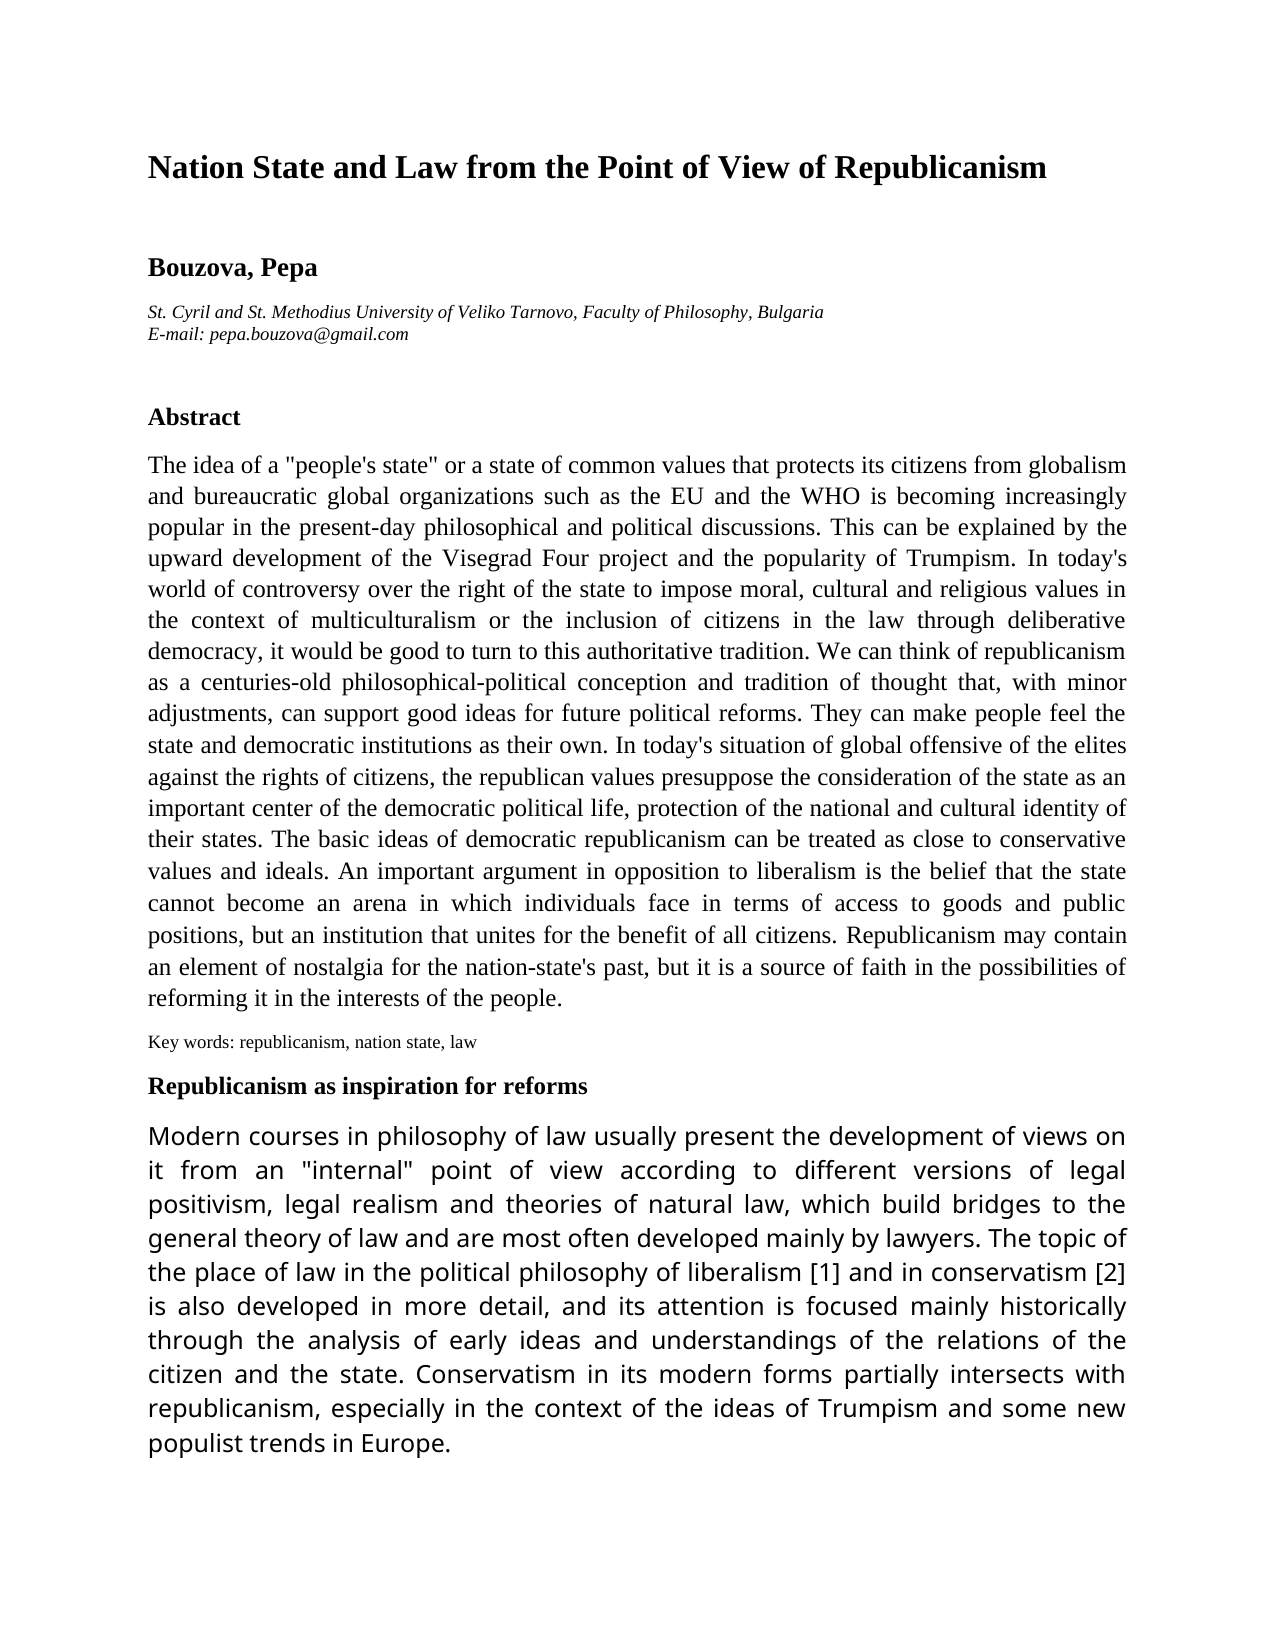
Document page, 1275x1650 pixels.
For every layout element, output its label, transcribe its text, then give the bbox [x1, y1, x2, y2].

text E-mail: pepa.bouzova@gmail.com [148, 322, 1127, 344]
text St. Cyril and St. Methodius University of Veliko Tarnovo, Faculty of Philosophy, Bulgaria [148, 301, 1127, 322]
text Bouzova, Pepa [148, 251, 1127, 282]
text Nation State and Law from the Point of View of Republicanism [148, 148, 1127, 186]
text Republicanism as inspiration for reforms [148, 1071, 1127, 1100]
text Key words: republicanism, nation state, law [148, 1031, 1127, 1053]
text Abstract [148, 402, 1127, 431]
text Modern courses in philosophy of law usually present the development of views on it from an "internal" point of view according to different versions of legal positivism, legal realism and theories of natural law, which build bridges to the general theory of law and are most often developed mainly by lawyers. The topic of the place of law in the political philosophy of liberalism [1] and in conservatism [2] is also developed in more detail, and its attention is focused mainly historically through the analysis of early ideas and understandings of the relations of the citizen and the state. Conservatism in its modern forms partially intersects with republicanism, especially in the context of the ideas of Trumpism and some new populist trends in Europe. [148, 1119, 1127, 1459]
text The idea of a "people's state" or a state of common values that protects its citizens from globalism and bureaucratic global organizations such as the EU and the WHO is becoming increasingly popular in the present-day philosophical and political discussions. This can be explained by the upward development of the Visegrad Four project and the popularity of Trumpism. In today's world of controversy over the right of the state to impose moral, cultural and religious values in the context of multiculturalism or the inclusion of citizens in the law through deliberative democracy, it would be good to turn to this authoritative tradition. We can think of republicanism as a centuries-old philosophical-political conception and tradition of thought that, with minor adjustments, can support good ideas for future political reforms. They can make people feel the state and democratic institutions as their own. In today's situation of global offensive of the elites against the rights of citizens, the republican values presuppose the consideration of the state as an important center of the democratic political life, protection of the national and cultural identity of their states. The basic ideas of democratic republicanism can be treated as close to conservative values and ideals. An important argument in opposition to liberalism is the belief that the state cannot become an arena in which individuals face in terms of access to goods and public positions, but an institution that unites for the benefit of all citizens. Republicanism may contain an element of nostalgia for the nation-state's past, but it is a source of faith in the possibilities of reforming it in the interests of the people. [148, 450, 1127, 1012]
